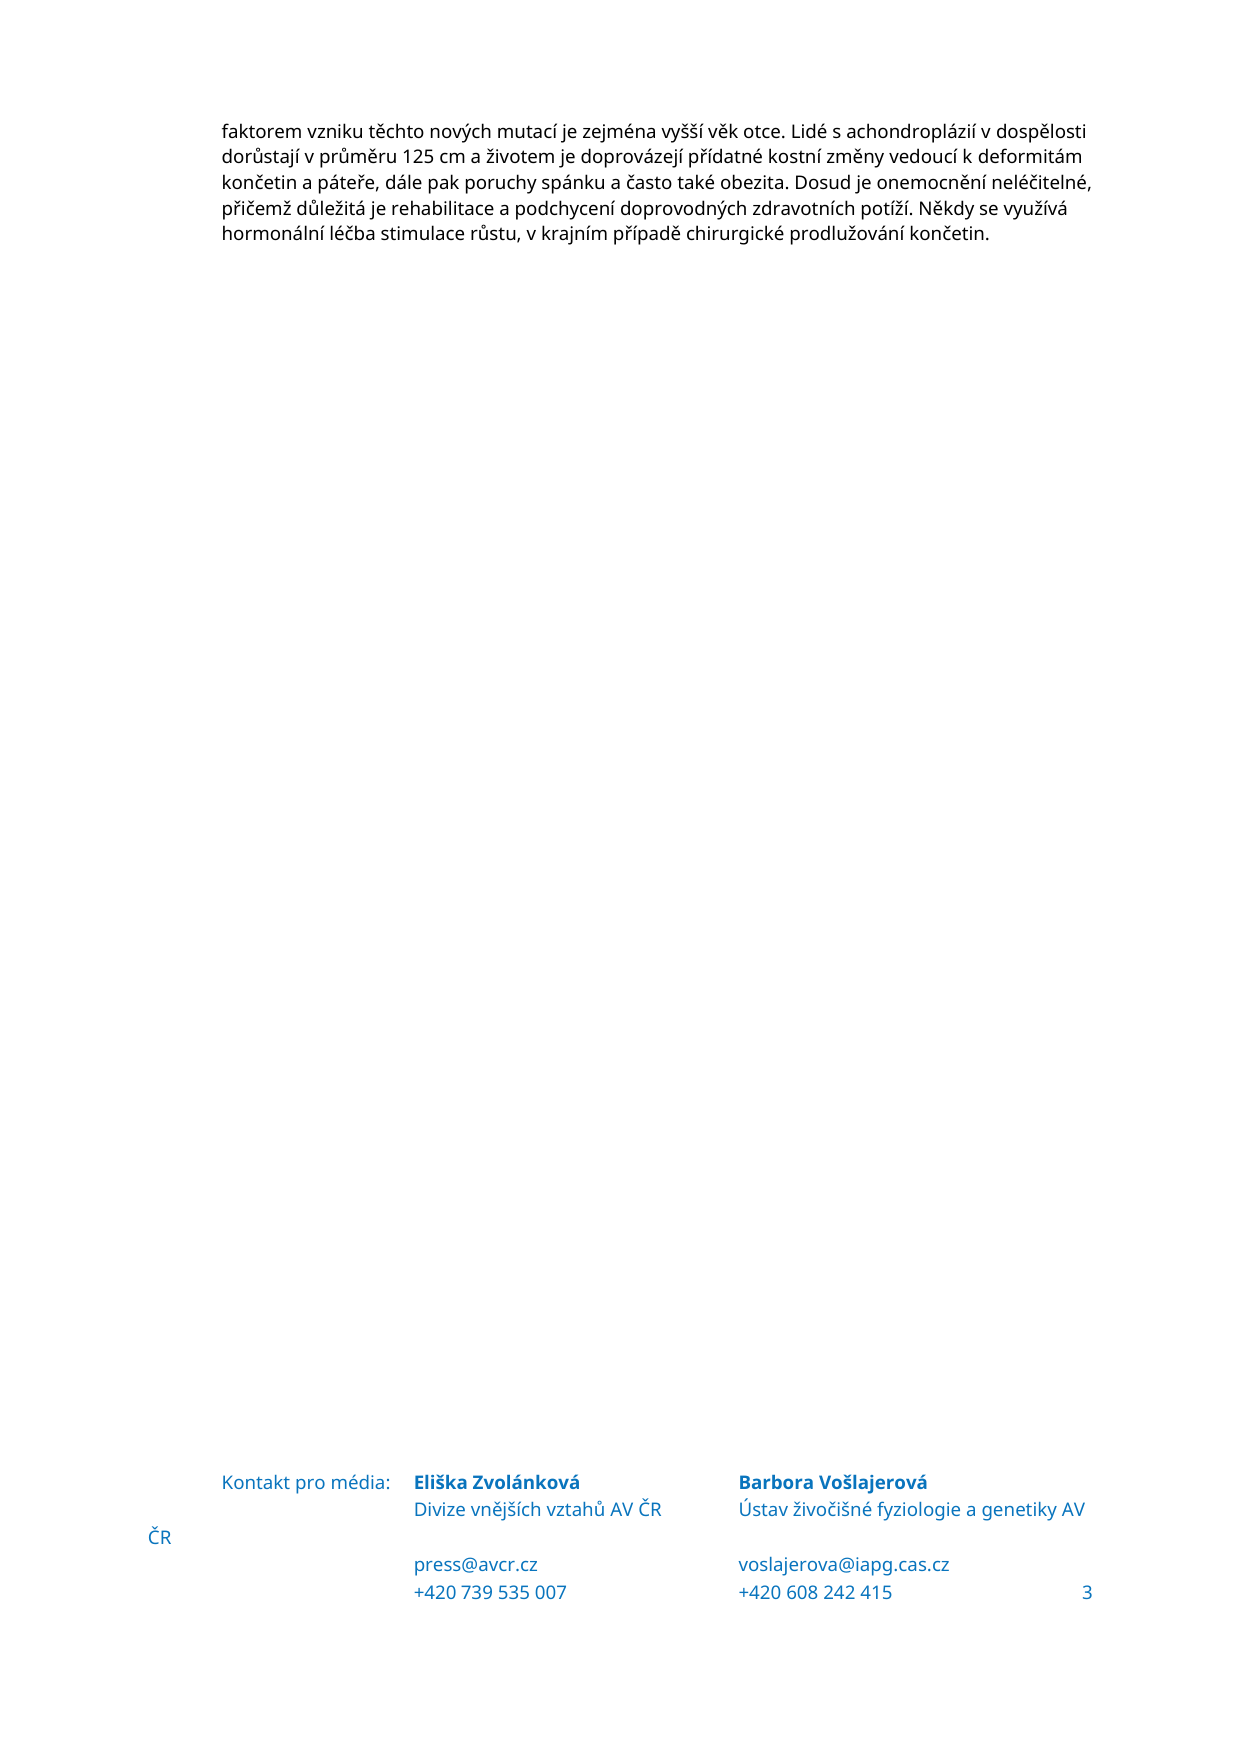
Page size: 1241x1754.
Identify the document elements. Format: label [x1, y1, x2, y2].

text [221, 118, 1093, 246]
